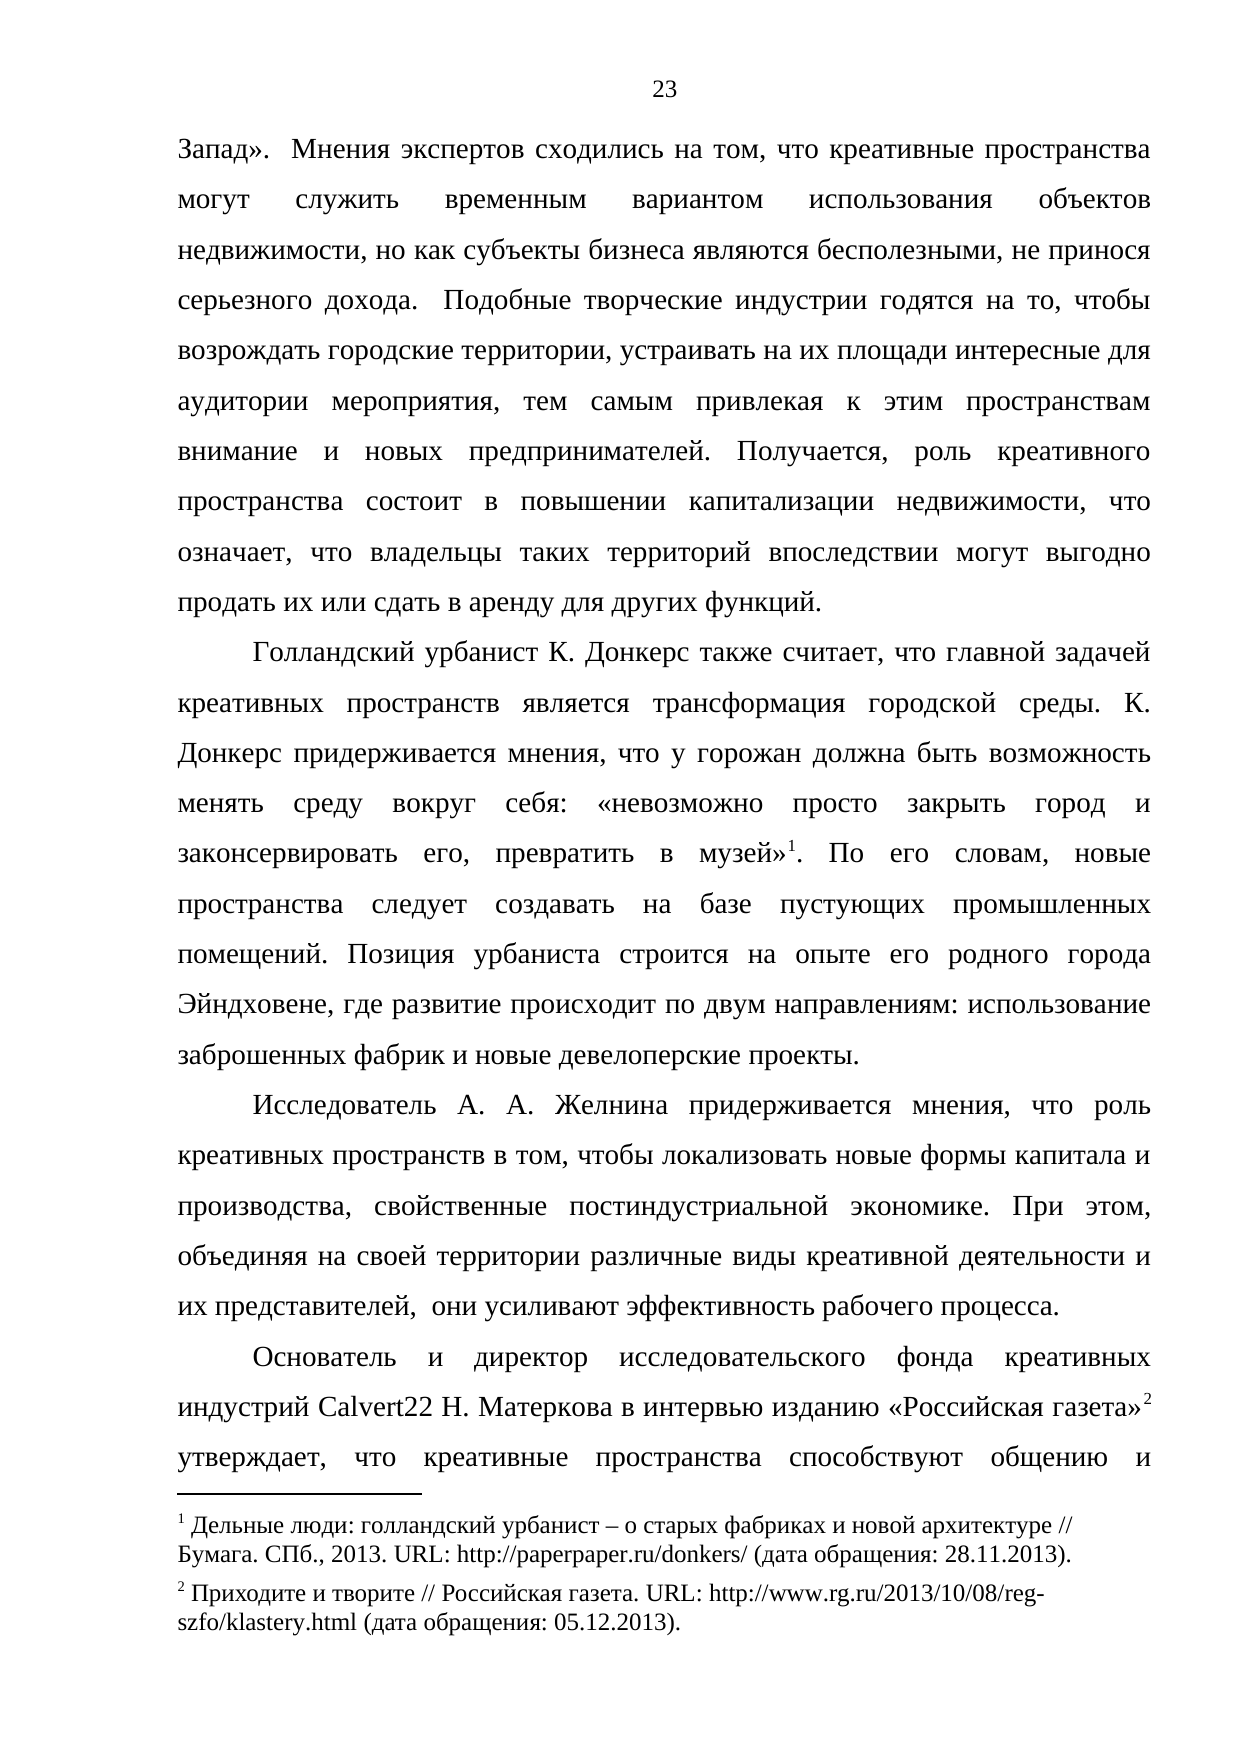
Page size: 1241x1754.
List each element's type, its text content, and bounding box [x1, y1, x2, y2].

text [177, 131, 1152, 618]
text Исследователь А. А. Желнина придерживается мнения, что роль креативных пространств в том, чтобы локализовать новые формы капитала и производства, свойственные постиндустриальной экономике. При этом, объединяя на своей территории различные виды креативной деятельности и их представителей, они усиливают эффективность рабочего процесса. [177, 1087, 1152, 1322]
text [177, 1339, 1152, 1473]
text Голландский урбанист К. Донкерс также считает, что главной задачей креативных пространств является трансформация городской среды. К. Донкерс придерживается мнения, что у горожан должна быть возможность менять среду вокруг себя: «невозможно просто закрыть город и законсервировать его, превратить в музей». По его словам, новые пространства следует создавать на базе пустующих промышленных помещений. Позиция урбаниста строится на опыте его родного города Эйндховене, где развитие происходит по двум направлениям: использование заброшенных фабрик и новые девелоперские проекты. [177, 634, 1152, 1070]
